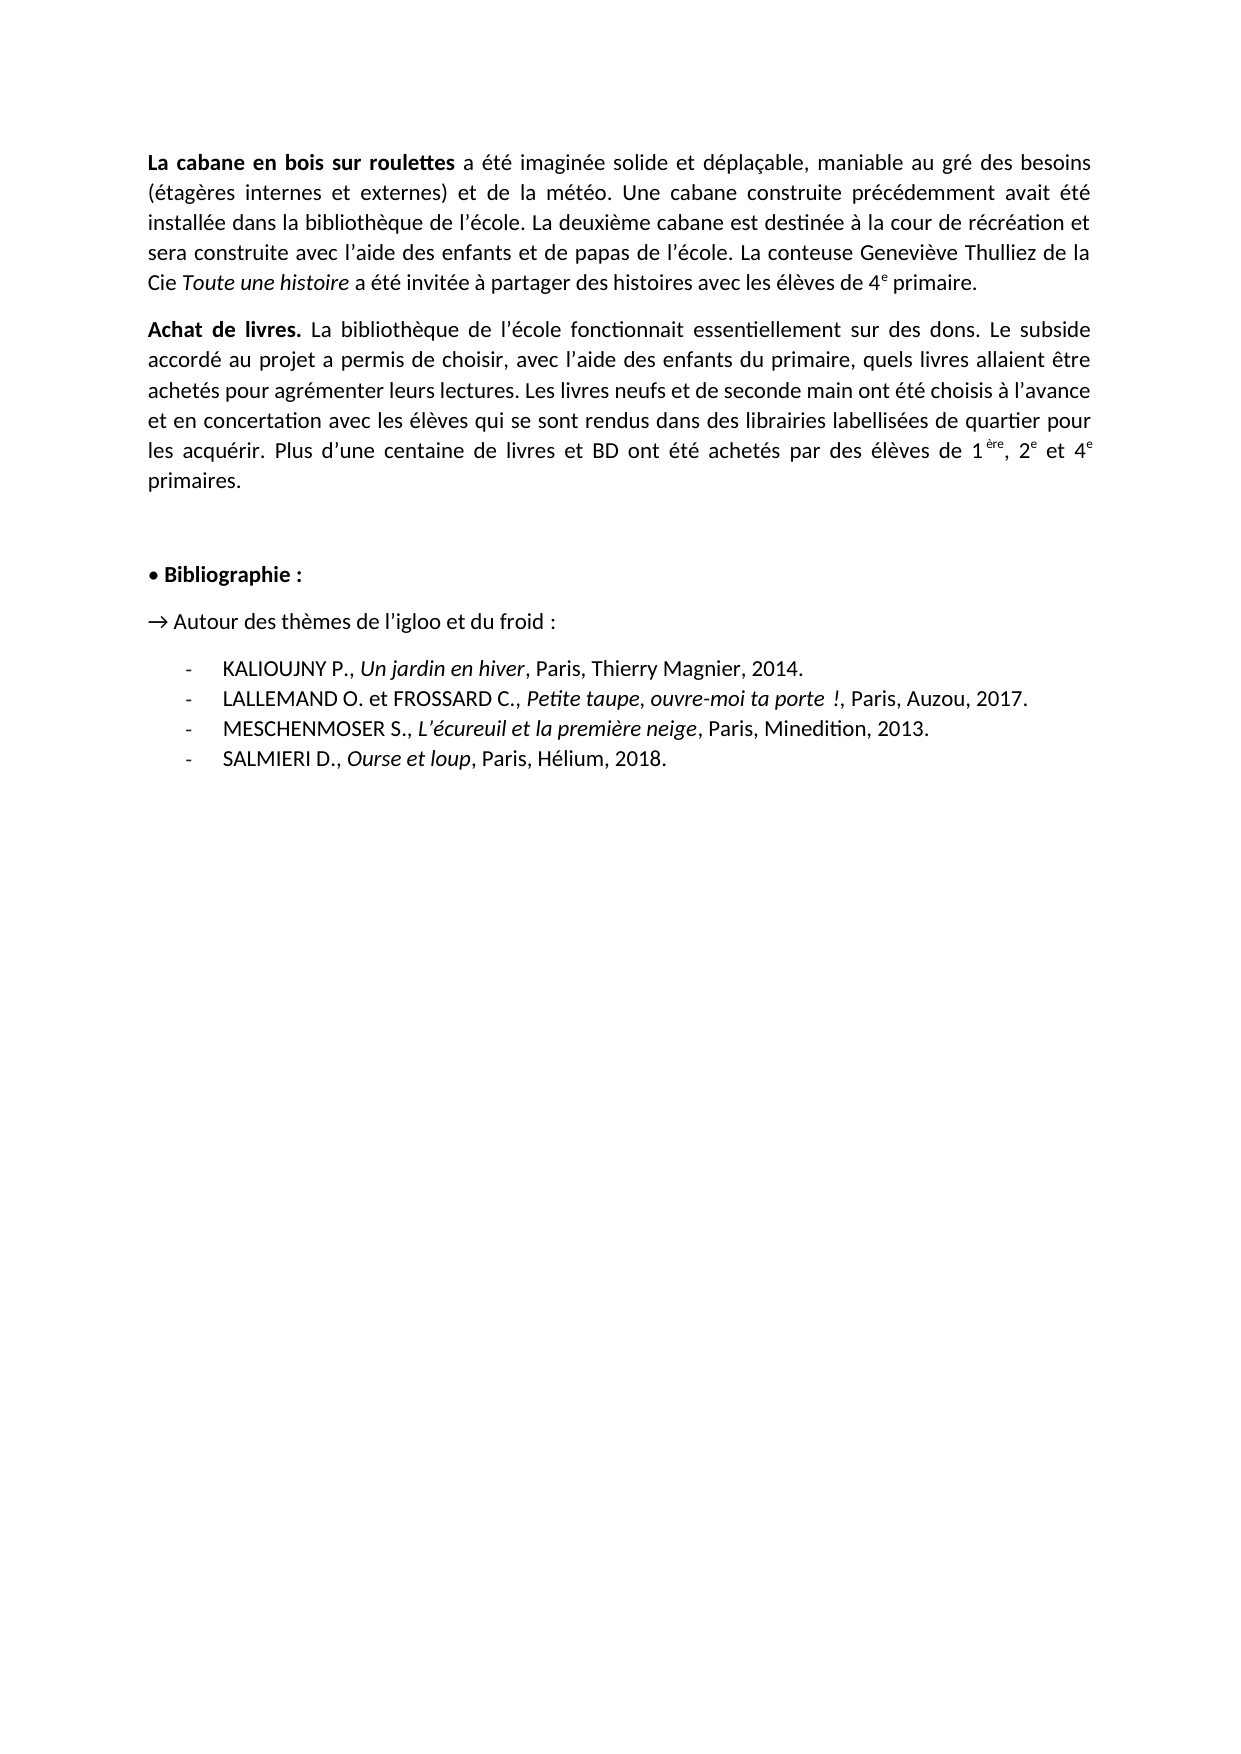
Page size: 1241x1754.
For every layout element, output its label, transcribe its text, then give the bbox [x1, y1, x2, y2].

text La cabane en bois sur roulettes a été imaginée solide et déplaçable, maniable au gré des besoins (étagères internes et externes) et de la météo. Une cabane construite précédemment avait été installée dans la bibliothèque de l’école. La deuxième cabane est destinée à la cour de récréation et sera construite avec l’aide des enfants et de papas de l’école. La conteuse Geneviève Thulliez de la Cie Toute une histoire a été invitée à partager des histoires avec les élèves de 4e primaire. [148, 148, 1093, 296]
list SALMIERI D., Ourse et loup, Paris, Hélium, 2018. [185, 744, 1093, 772]
list LALLEMAND O. et FROSSARD C., Petite taupe, ouvre-moi ta porte !, Paris, Auzou, 2017. [185, 684, 1093, 712]
text → Autour des thèmes de l’igloo et du froid : [148, 607, 1093, 635]
list KALIOUJNY P., Un jardin en hiver, Paris, Thierry Magnier, 2014. [185, 654, 1093, 682]
list MESCHENMOSER S., L’écureuil et la première neige, Paris, Minedition, 2013. [185, 714, 1093, 742]
text Achat de livres. La bibliothèque de l’école fonctionnait essentiellement sur des dons. Le subside accordé au projet a permis de choisir, avec l’aide des enfants du primaire, quels livres allaient être achetés pour agrémenter leurs lectures. Les livres neufs et de seconde main ont été choisis à l’avance et en concertation avec les élèves qui se sont rendus dans des librairies labellisées de quartier pour les acquérir. Plus d’une centaine de livres et BD ont été achetés par des élèves de 1ère, 2e et 4e primaires. [148, 315, 1093, 494]
text • Bibliographie : [148, 560, 1093, 588]
